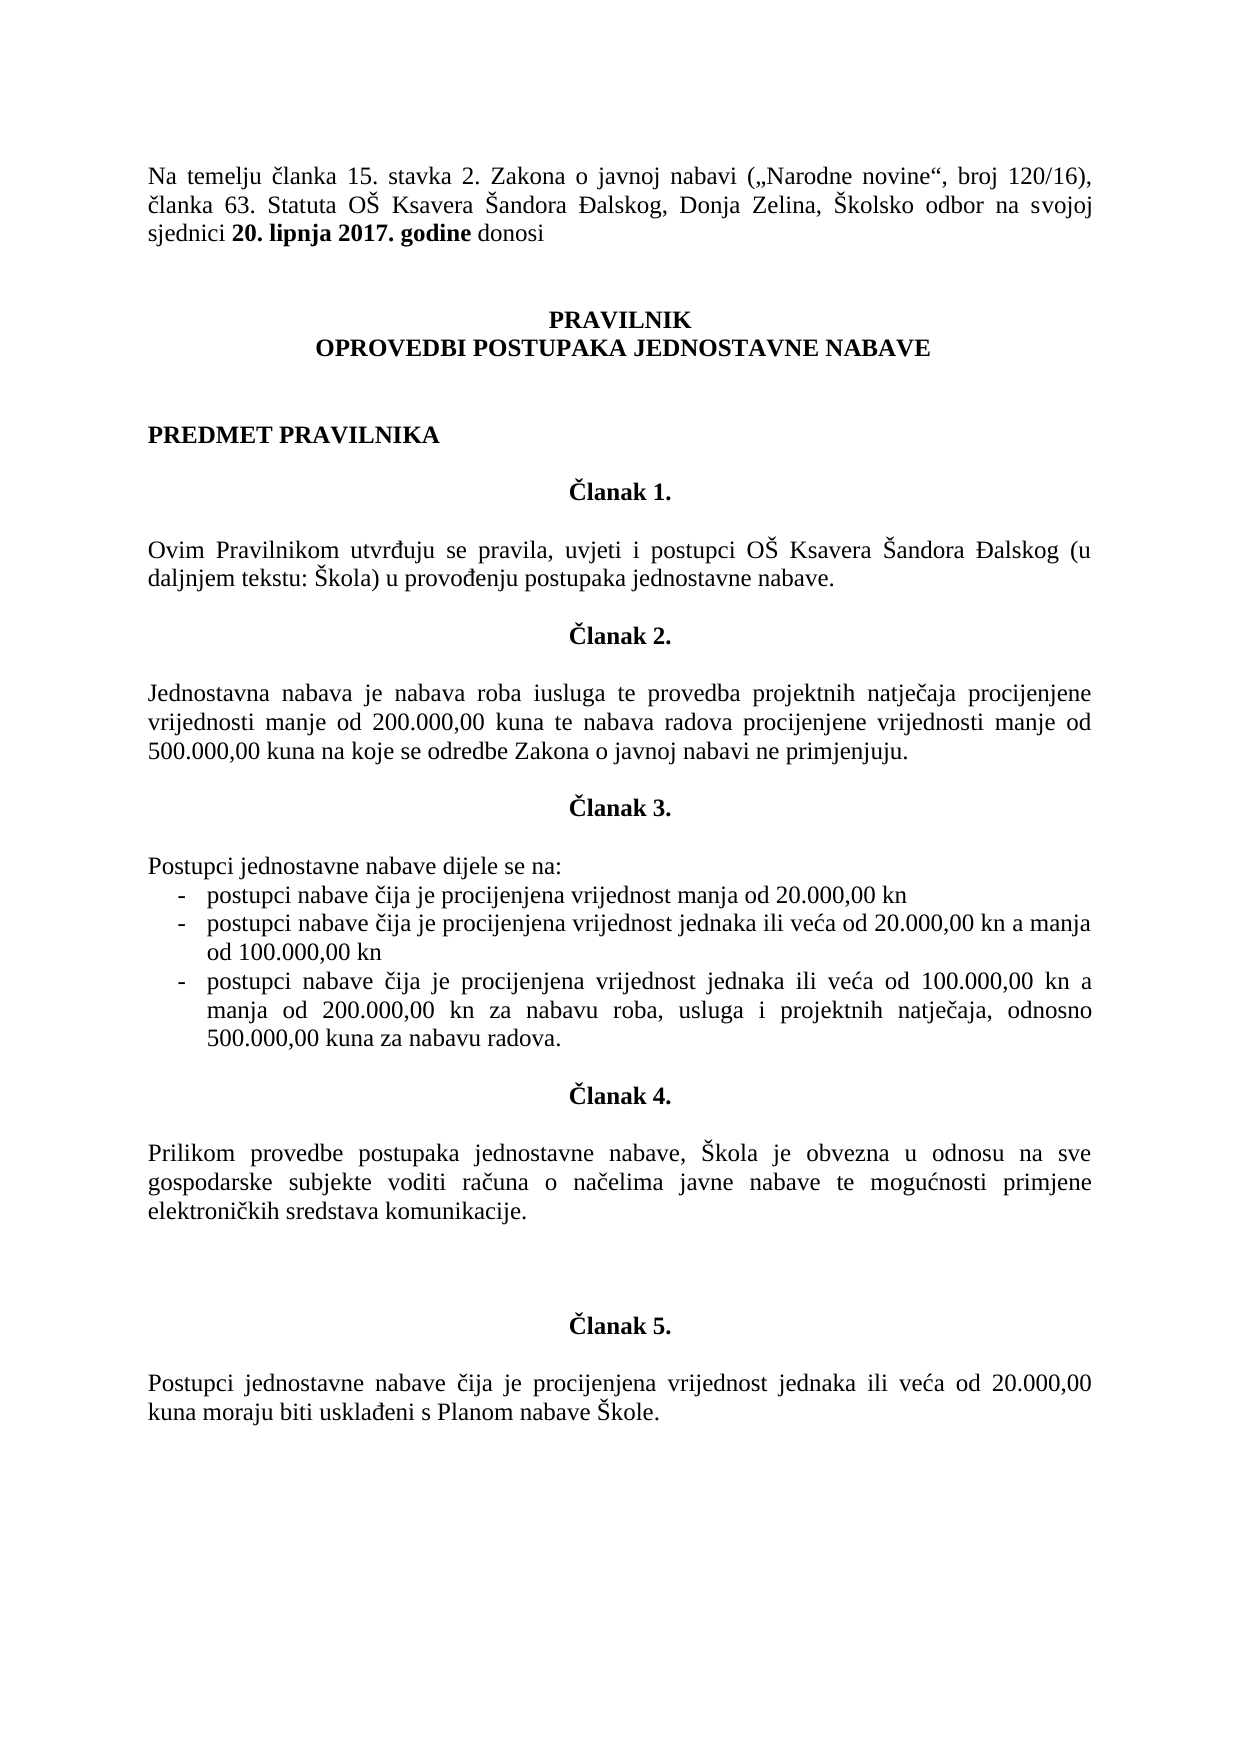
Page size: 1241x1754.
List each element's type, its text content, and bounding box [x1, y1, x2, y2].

text Jednostavna nabava je nabava roba iusluga te provedba projektnih natječaja procijenjene vrijednosti manje od 200.000,00 kuna te nabava radova procijenjene vrijednosti manje od 500.000,00 kuna na koje se odredbe Zakona o javnoj nabavi ne primjenjuju. [148, 678, 1093, 765]
list postupci nabave čija je procijenjena vrijednost manja od 20.000,00 kn [177, 880, 1093, 908]
text Članak 1. [148, 477, 1093, 506]
text Prilikom provedbe postupaka jednostavne nabave, Škola je obvezna u odnosu na sve gospodarske subjekte voditi računa o načelima javne nabave te mogućnosti primjene elektroničkih sredstava komunikacije. [148, 1138, 1093, 1225]
text PRAVILNIK [148, 305, 1093, 333]
text Članak 4. [148, 1081, 1093, 1110]
text OPROVEDBI POSTUPAKA JEDNOSTAVNE NABAVE [148, 333, 1093, 362]
list postupci nabave čija je procijenjena vrijednost jednaka ili veća od 100.000,00 kn a manja od 200.000,00 kn za nabavu roba, usluga i projektnih natječaja, odnosno 500.000,00 kuna za nabavu radova. [177, 966, 1093, 1052]
text Na temelju članka 15. stavka 2. Zakona o javnoj nabavi („Narodne novine“, broj 120/16), članka 63. Statuta OŠ Ksavera Šandora Đalskog, Donja Zelina, Školsko odbor na svojoj sjednici 20. lipnja 2017. godine donosi [148, 161, 1093, 247]
text Ovim Pravilnikom utvrđuju se pravila, uvjeti i postupci OŠ Ksavera Šandora Đalskog (u daljnjem tekstu: Škola) u provođenju postupaka jednostavne nabave. [148, 535, 1093, 592]
text PREDMET PRAVILNIKA [148, 420, 1093, 448]
text Postupci jednostavne nabave čija je procijenjena vrijednost jednaka ili veća od 20.000,00 kuna moraju biti usklađeni s Planom nabave Škole. [148, 1368, 1093, 1426]
text Postupci jednostavne nabave dijele se na: [148, 851, 1093, 880]
text Članak 3. [148, 793, 1093, 822]
text Članak 5. [148, 1311, 1093, 1340]
list postupci nabave čija je procijenjena vrijednost jednaka ili veća od 20.000,00 kn a manja od 100.000,00 kn [177, 908, 1093, 966]
text Članak 2. [148, 621, 1093, 650]
